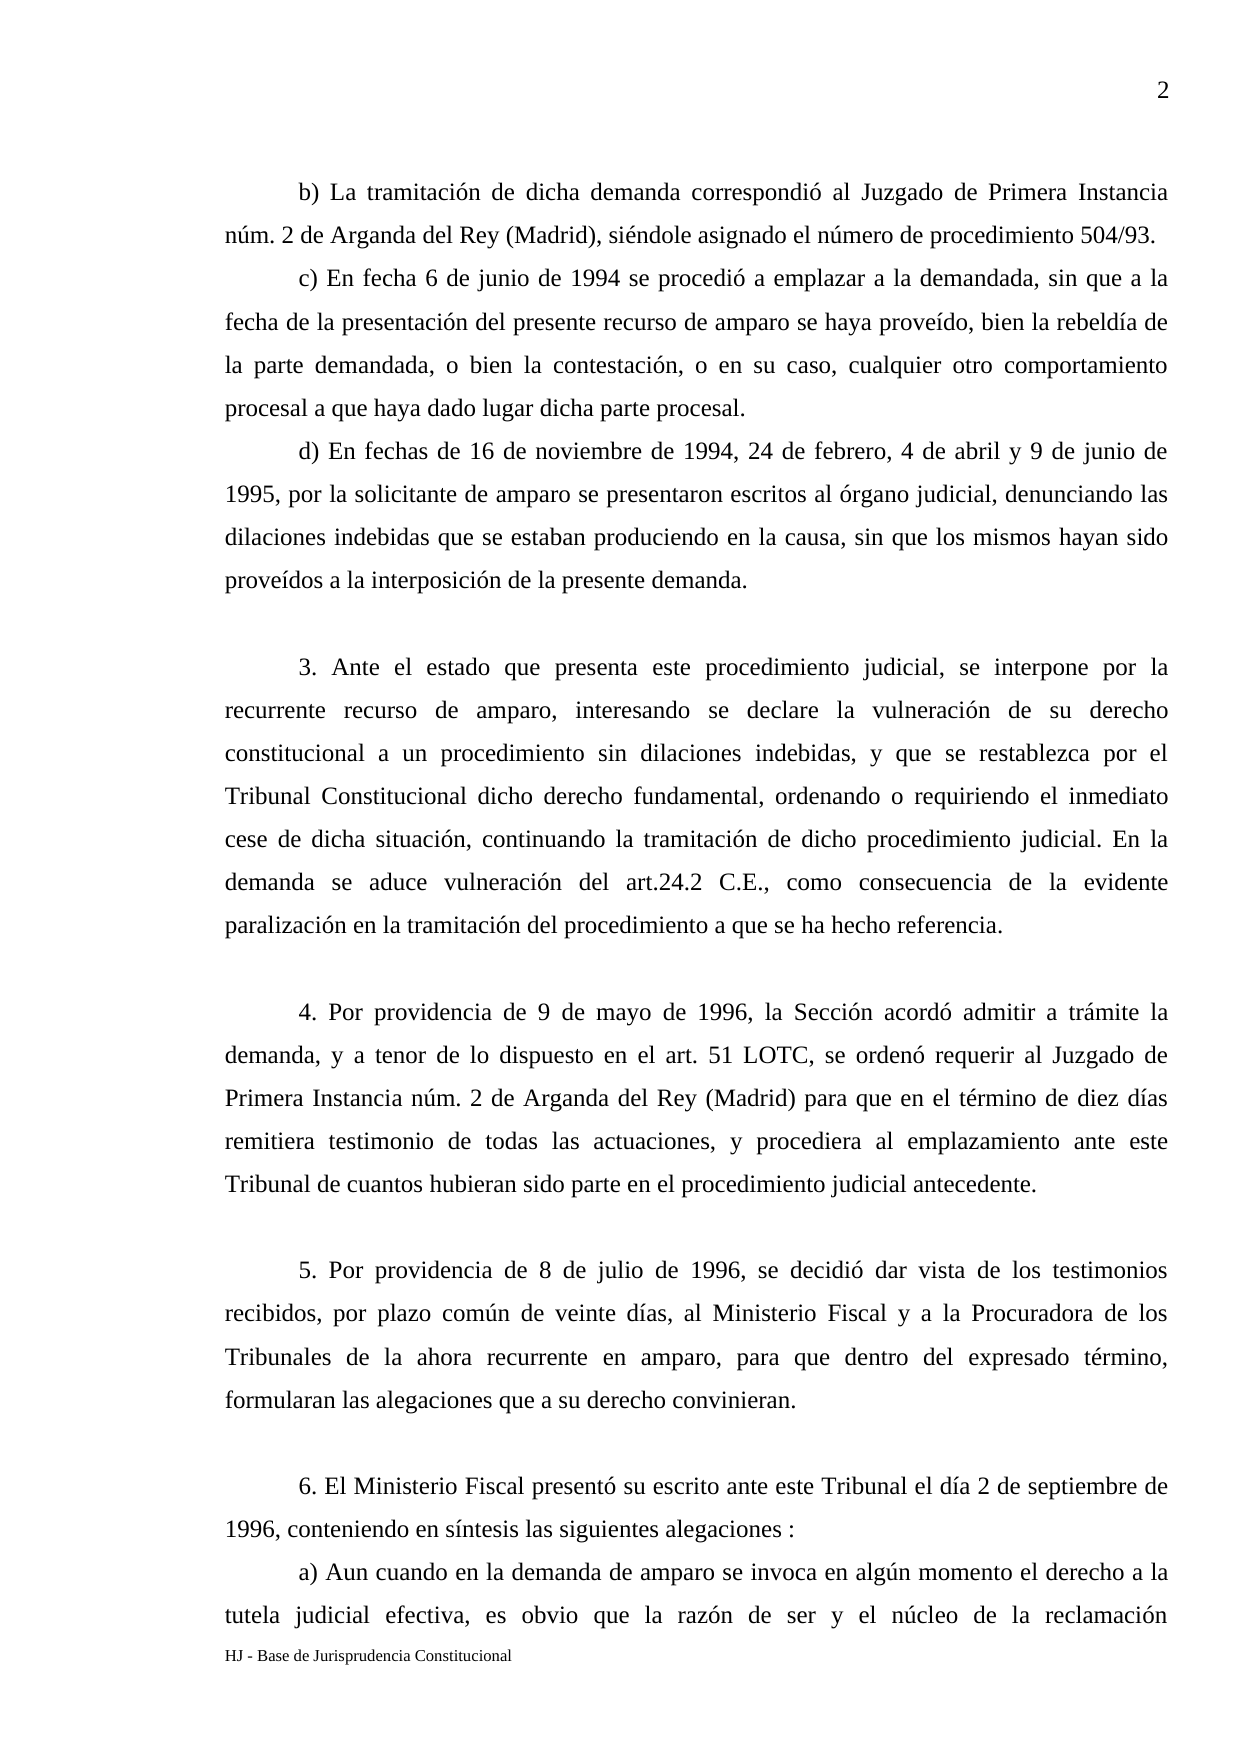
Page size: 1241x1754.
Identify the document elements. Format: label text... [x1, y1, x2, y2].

text b) La tramitación de dicha demanda correspondió al Juzgado de Primera Instancia núm. 2 de Arganda del Rey (Madrid), siéndole asignado el número de procedimiento 504/93. [224, 177, 1169, 249]
text 5. Por providencia de 8 de julio de 1996, se decidió dar vista de los testimonios recibidos, por plazo común de veinte días, al Ministerio Fiscal y a la Procuradora de los Tribunales de la ahora recurrente en amparo, para que dentro del expresado término, formularan las alegaciones que a su derecho convinieran. [224, 1255, 1169, 1413]
text c) En fecha 6 de junio de 1994 se procedió a emplazar a la demandada, sin que a la fecha de la presentación del presente recurso de amparo se haya proveído, bien la rebeldía de la parte demandada, o bien la contestación, o en su caso, cualquier otro comportamiento procesal a que haya dado lugar dicha parte procesal. [224, 263, 1169, 422]
text 4. Por providencia de 9 de mayo de 1996, la Sección acordó admitir a trámite la demanda, y a tenor de lo dispuesto en el art. 51 LOTC, se ordenó requerir al Juzgado de Primera Instancia núm. 2 de Arganda del Rey (Madrid) para que en el término de diez días remitiera testimonio de todas las actuaciones, y procediera al emplazamiento ante este Tribunal de cuantos hubieran sido parte en el procedimiento judicial antecedente. [224, 997, 1169, 1198]
text 3. Ante el estado que presenta este procedimiento judicial, se interpone por la recurrente recurso de amparo, interesando se declare la vulneración de su derecho constitucional a un procedimiento sin dilaciones indebidas, y que se restablezca por el Tribunal Constitucional dicho derecho fundamental, ordenando o requiriendo el inmediato cese de dicha situación, continuando la tramitación de dicho procedimiento judicial. En la demanda se aduce vulneración del art.24.2 C.E., como consecuencia de la evidente paralización en la tramitación del procedimiento a que se ha hecho referencia. [224, 652, 1169, 939]
text 6. El Ministerio Fiscal presentó su escrito ante este Tribunal el día 2 de septiembre de 1996, conteniendo en síntesis las siguientes alegaciones : [224, 1471, 1169, 1543]
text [224, 1557, 1169, 1629]
text d) En fechas de 16 de noviembre de 1994, 24 de febrero, 4 de abril y 9 de junio de 1995, por la solicitante de amparo se presentaron escritos al órgano judicial, denunciando las dilaciones indebidas que se estaban produciendo en la causa, sin que los mismos hayan sido proveídos a la interposición de la presente demanda. [224, 436, 1169, 594]
